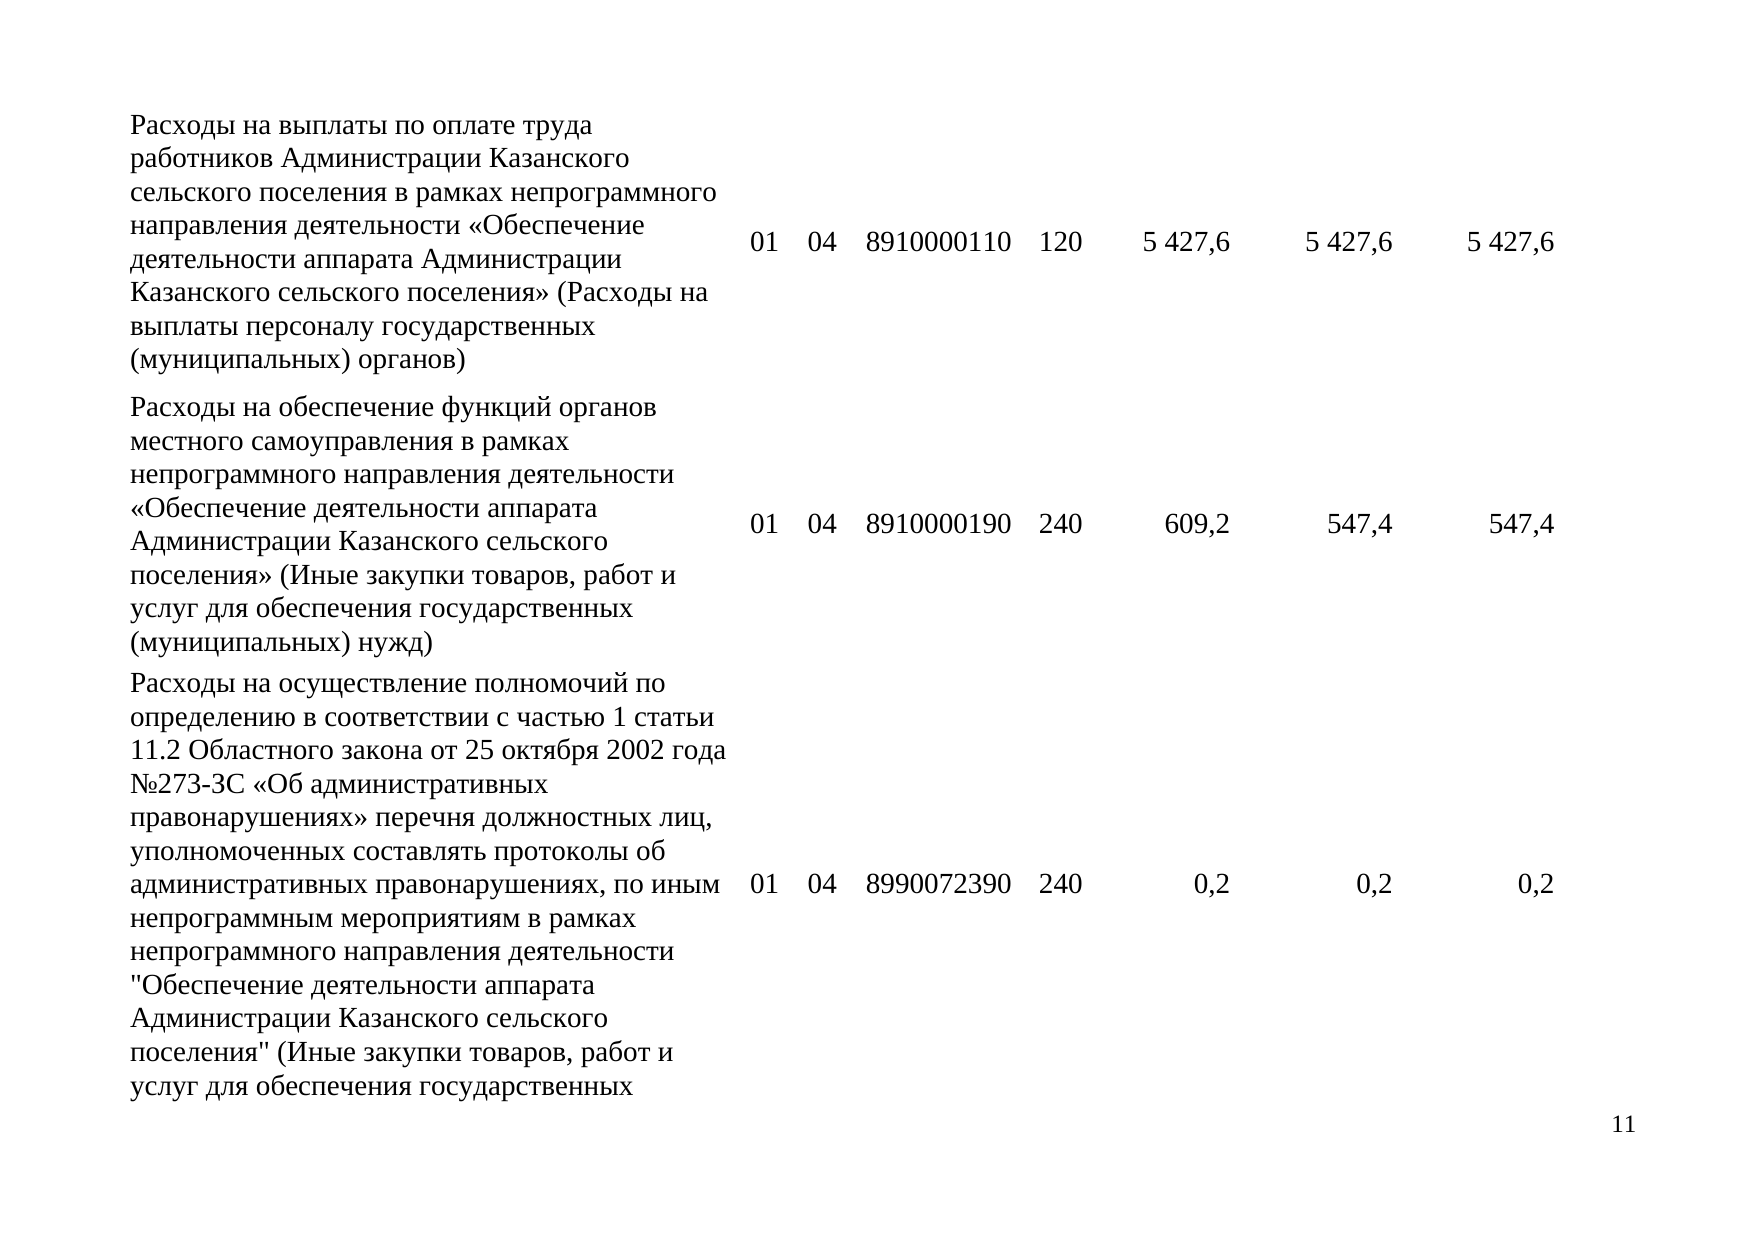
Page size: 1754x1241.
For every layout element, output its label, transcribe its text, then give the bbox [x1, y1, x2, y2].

table_cell 8990072390 [854, 658, 1023, 1109]
table_cell 01 [738, 658, 791, 1109]
table_cell 01 [738, 93, 791, 389]
table_cell 240 [1024, 658, 1097, 1109]
table_cell 5 427,6 [1404, 93, 1565, 389]
table_cell Расходы на обеспечение функций органов местного самоуправления в рамках непрограммного направления деятельности «Обеспечение деятельности аппарата Администрации Казанского сельского поселения» (Иные закупки товаров, работ и услуг для обеспечения государственных (муниципальных) нужд) [119, 389, 738, 657]
table_cell 04 [791, 658, 853, 1109]
table_cell 5 427,6 [1241, 93, 1403, 389]
table_cell 8910000190 [854, 389, 1023, 657]
table_cell 0,2 [1241, 658, 1403, 1109]
table_cell 01 [738, 389, 791, 657]
table_cell 04 [791, 389, 853, 657]
table_cell 8910000110 [854, 93, 1023, 389]
table_cell 0,2 [1098, 658, 1241, 1109]
table_cell 0,2 [1404, 658, 1565, 1109]
table_cell 547,4 [1241, 389, 1403, 657]
table_cell 5 427,6 [1098, 93, 1241, 389]
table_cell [119, 658, 738, 1109]
table_cell Расходы на выплаты по оплате труда работников Администрации Казанского сельского поселения в рамках непрограммного направления деятельности «Обеспечение деятельности аппарата Администрации Казанского сельского поселения» (Расходы на выплаты персоналу государственных (муниципальных) органов) [119, 93, 738, 389]
table_cell 609,2 [1098, 389, 1241, 657]
table_cell 120 [1024, 93, 1097, 389]
table_cell 04 [791, 93, 853, 389]
table_cell 547,4 [1404, 389, 1565, 657]
table_cell 240 [1024, 389, 1097, 657]
